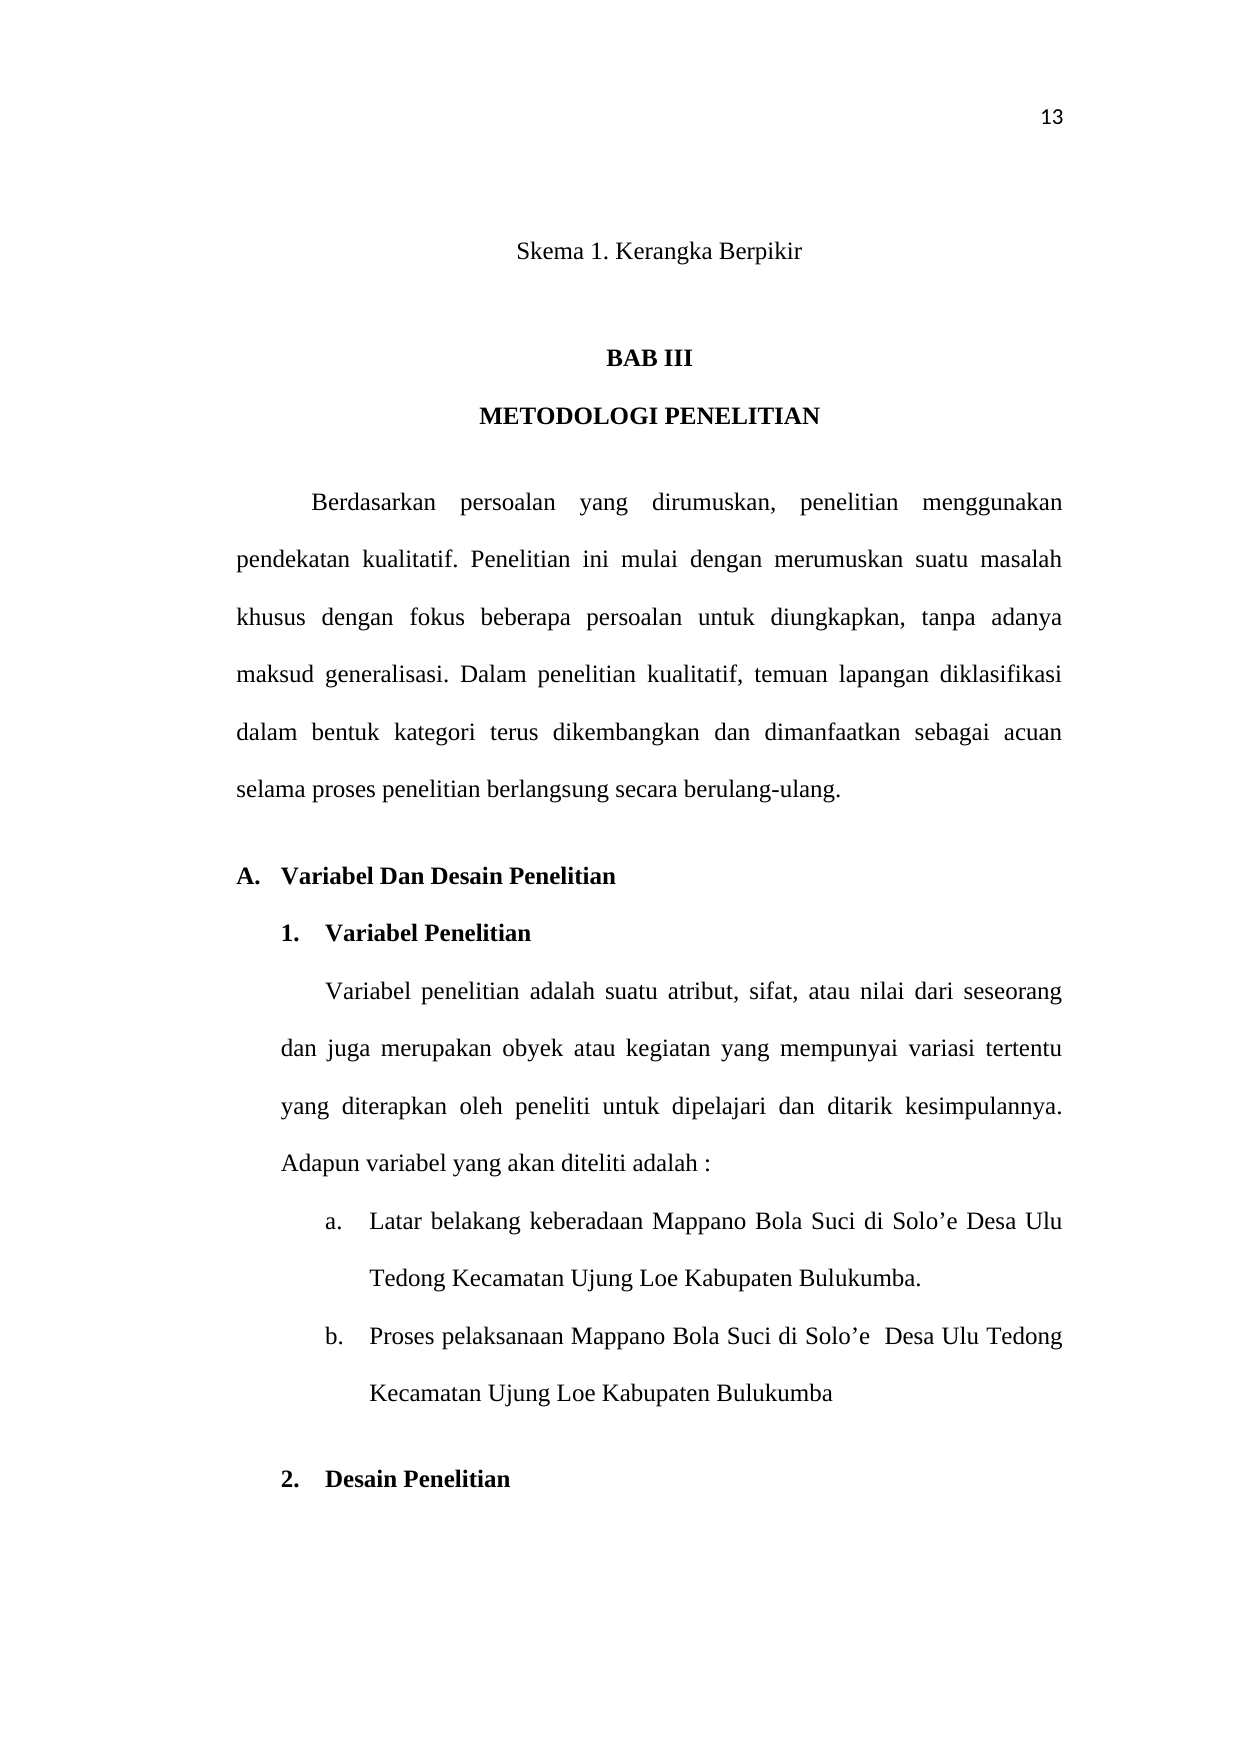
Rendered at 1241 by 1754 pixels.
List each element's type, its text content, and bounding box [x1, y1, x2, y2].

list Latar belakang keberadaan Mappano Bola Suci di Solo’e Desa Ulu Tedong Kecamatan Ujung Loe Kabupaten Bulukumba. [325, 1206, 1063, 1292]
text Skema 1. Kerangka Berpikir [236, 236, 1063, 265]
text METODOLOGI PENELITIAN [236, 401, 1063, 429]
list Variabel Penelitian [281, 918, 1063, 947]
list Variabel penelitian adalah suatu atribut, sifat, atau nilai dari seseorang dan juga merupakan obyek atau kegiatan yang mempunyai variasi tertentu yang diterapkan oleh peneliti untuk dipelajari dan ditarik kesimpulannya. Adapun variabel yang akan diteliti adalah : [281, 976, 1063, 1177]
list Proses pelaksanaan Mappano Bola Suci di Solo’e Desa Ulu Tedong Kecamatan Ujung Loe Kabupaten Bulukumba [325, 1321, 1063, 1407]
list Variabel Dan Desain Penelitian [236, 861, 1063, 889]
text Berdasarkan persoalan yang dirumuskan, penelitian menggunakan pendekatan kualitatif. Penelitian ini mulai dengan merumuskan suatu masalah khusus dengan fokus beberapa persoalan untuk diungkapkan, tanpa adanya maksud generalisasi. Dalam penelitian kualitatif, temuan lapangan diklasifikasi dalam bentuk kategori terus dikembangkan dan dimanfaatkan sebagai acuan selama proses penelitian berlangsung secara berulang-ulang. [236, 487, 1063, 803]
list Desain Penelitian [281, 1464, 1063, 1493]
text BAB III [236, 343, 1063, 372]
